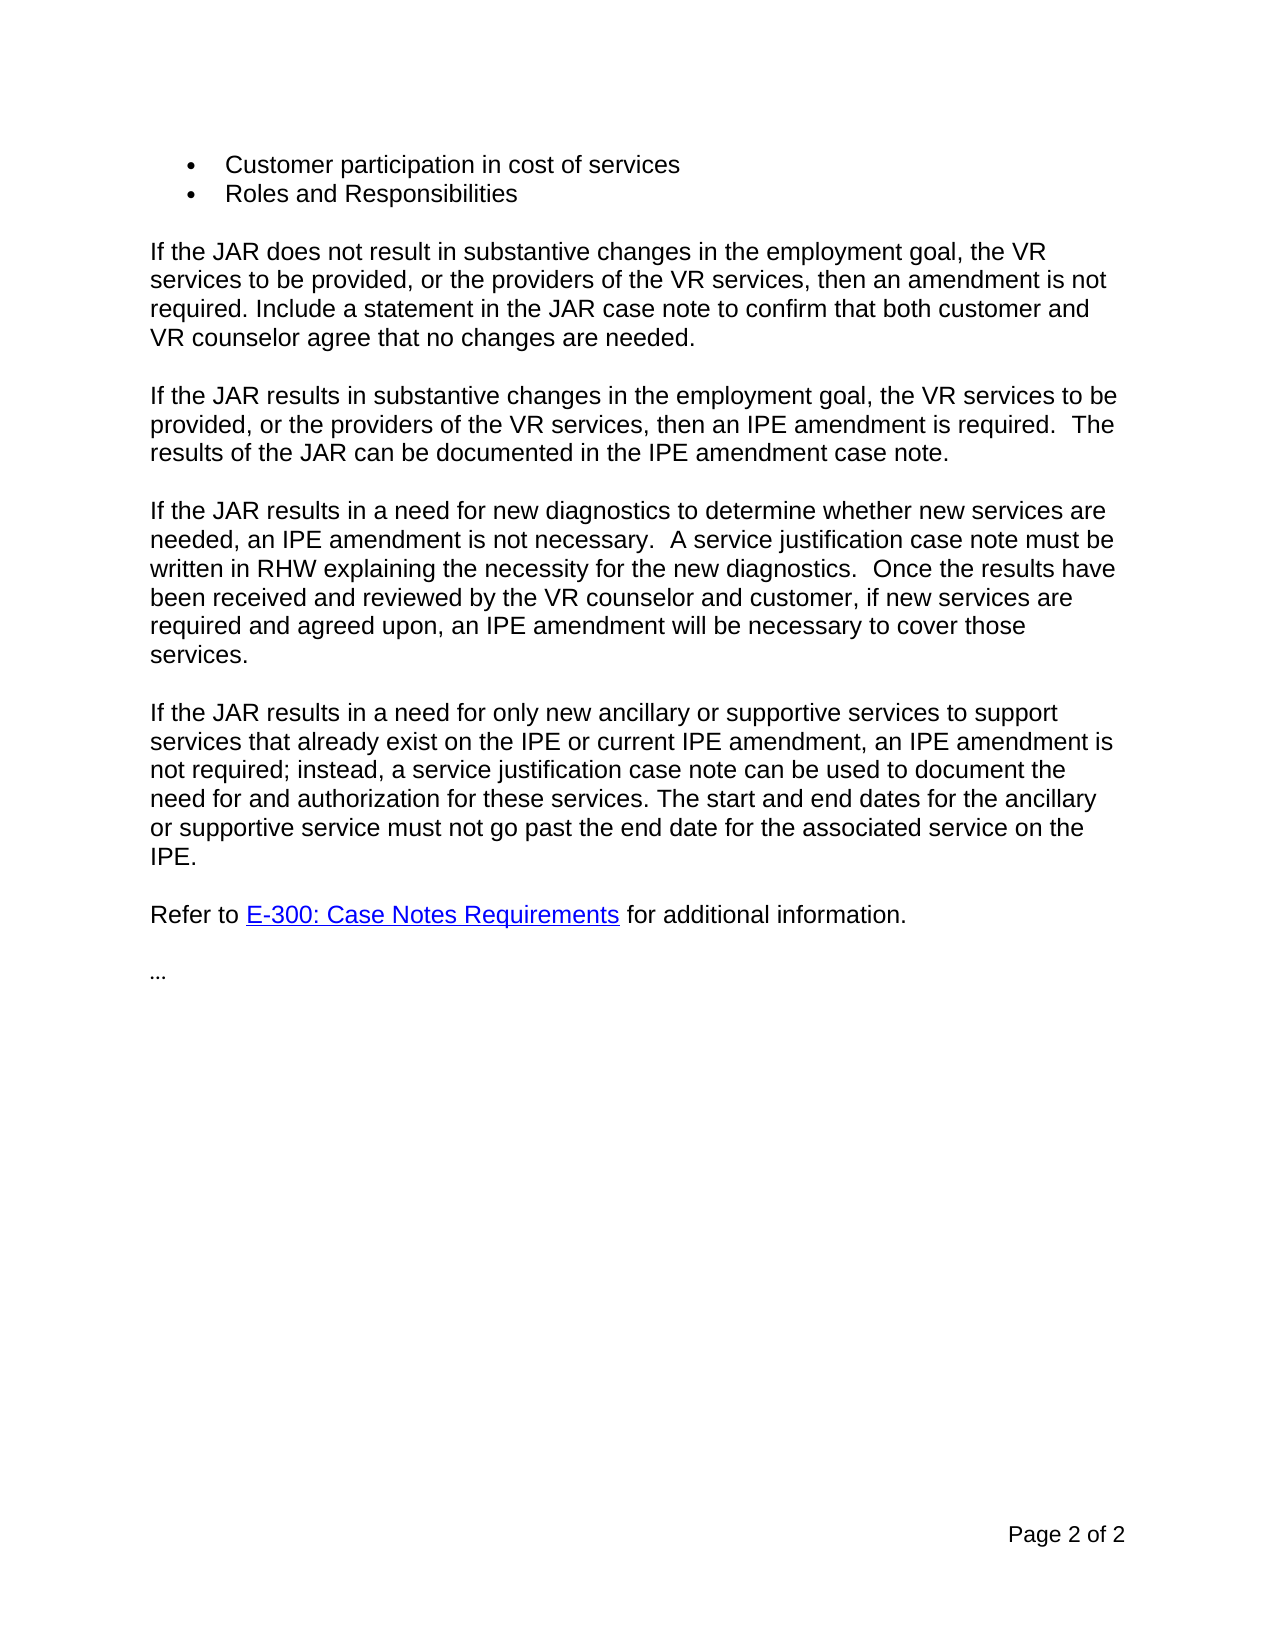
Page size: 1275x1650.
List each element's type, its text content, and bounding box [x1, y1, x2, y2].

list Customer participation in cost of services [187, 150, 1125, 179]
text Refer to E-300: Case Notes Requirements for additional information. [150, 899, 1125, 928]
list Roles and Responsibilities [187, 179, 1125, 207]
text … [150, 957, 1125, 986]
text If the JAR results in a need for new diagnostics to determine whether new services are needed, an IPE amendment is not necessary. A service justification case note must be written in RHW explaining the necessity for the new diagnostics. Once the results have been received and reviewed by the VR counselor and customer, if new services are required and agreed upon, an IPE amendment will be necessary to cover those services. [150, 496, 1125, 669]
text If the JAR results in substantive changes in the employment goal, the VR services to be provided, or the providers of the VR services, then an IPE amendment is required. The results of the JAR can be documented in the IPE amendment case note. [150, 381, 1125, 467]
text If the JAR does not result in substantive changes in the employment goal, the VR services to be provided, or the providers of the VR services, then an amendment is not required. Include a statement in the JAR case note to confirm that both customer and VR counselor agree that no changes are needed. [150, 237, 1125, 352]
text If the JAR results in a need for only new ancillary or supportive services to support services that already exist on the IPE or current IPE amendment, an IPE amendment is not required; instead, a service justification case note can be used to document the need for and authorization for these services. The start and end dates for the ancillary or supportive service must not go past the end date for the associated service on the IPE. [150, 698, 1125, 870]
